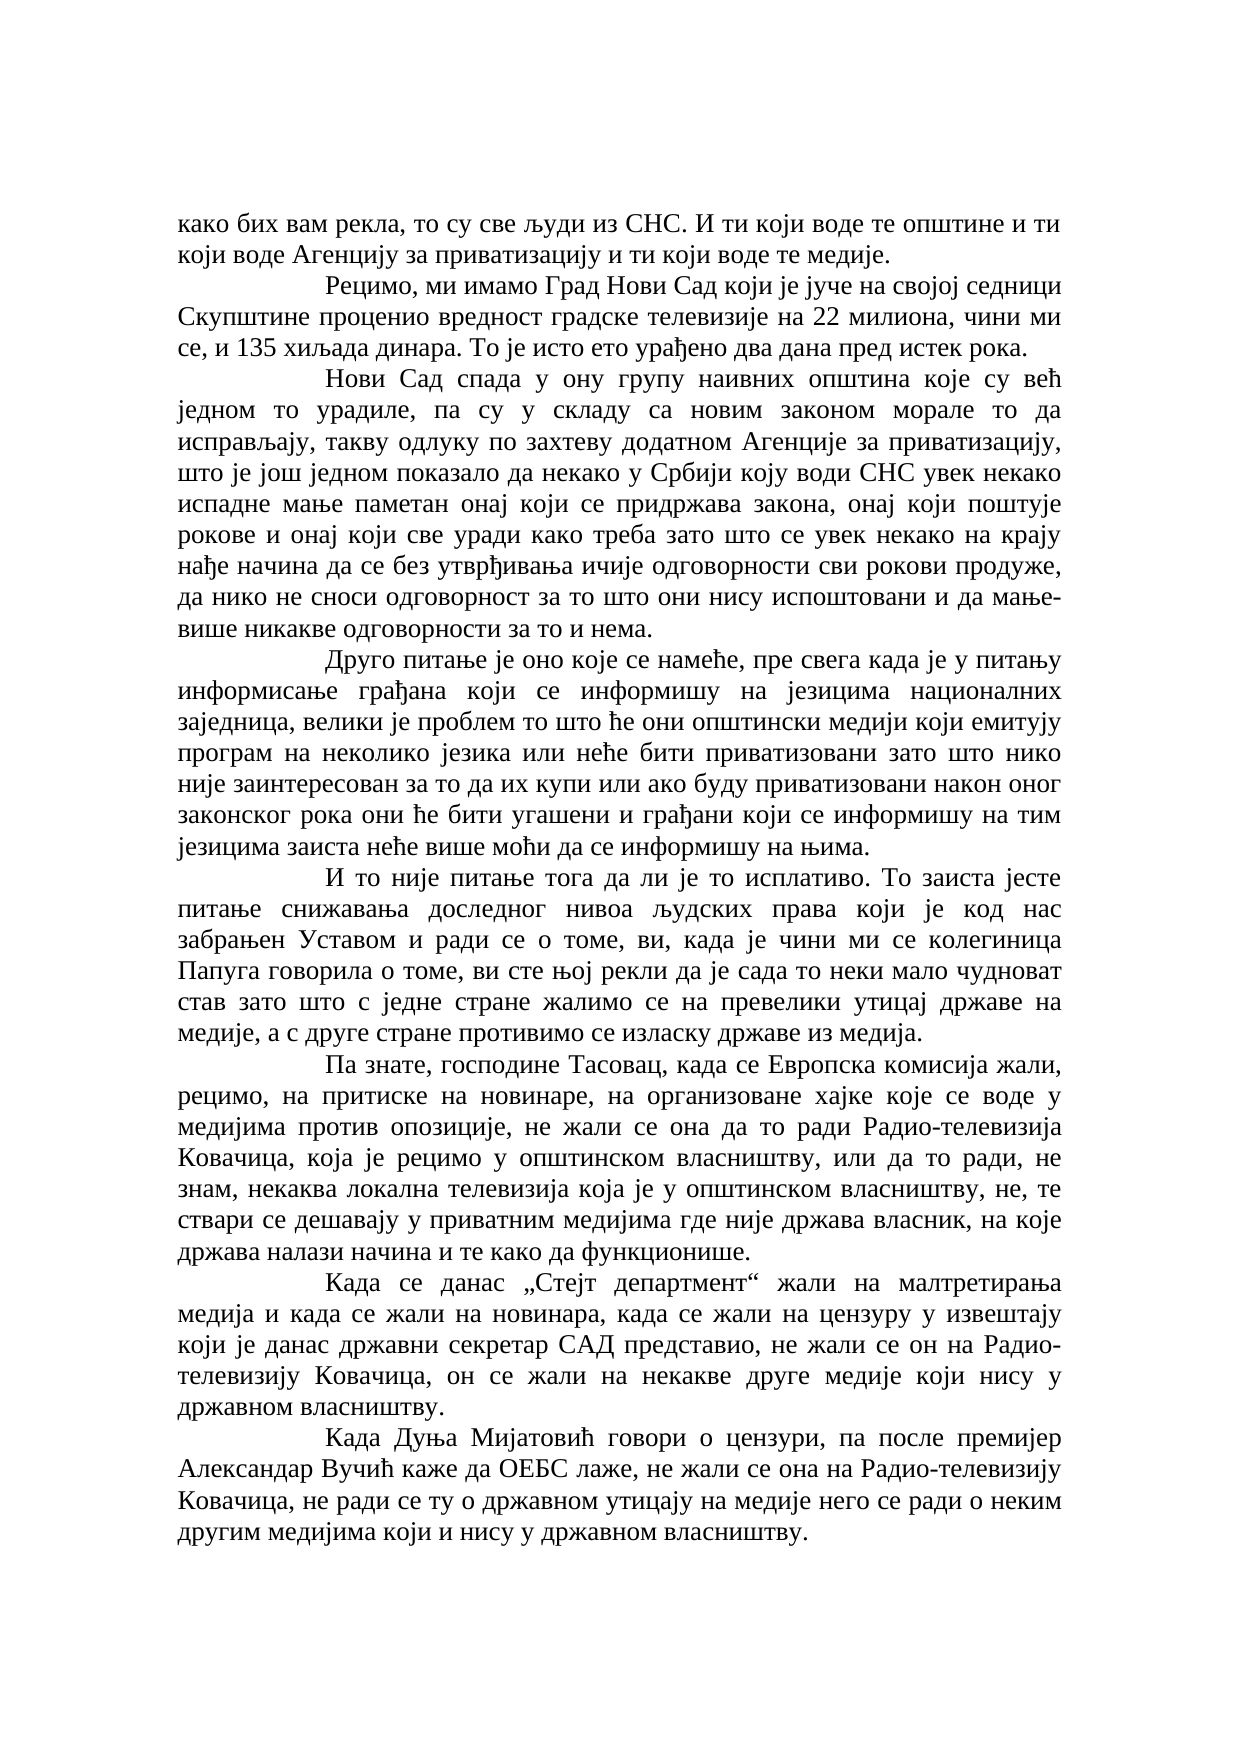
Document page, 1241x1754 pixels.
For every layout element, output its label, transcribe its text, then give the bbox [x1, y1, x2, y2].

text Нови Сад спада у ону групу наивних општина које су већ једном то урадиле, па су у складу са новим законом морале то да исправљају, такву одлуку по захтеву додатном Агенције за приватизацију, што је још једном показало да некако у Србији коју води СНС увек некако испадне мање паметан онај који се придржава закона, онај који поштује рокове и онај који све уради како треба зато што се увек некако на крају нађе начина да се без утврђивања ичије одговорности сви рокови продуже, да нико не сноси одговорност за то што они нису испоштовани и да мање-више никакве одговорности за то и нема. [177, 362, 1063, 643]
text Када Дуња Мијатовић говори о цензури, па после премијер Александар Вучић каже да ОЕБС лаже, не жали се она на Радио-телевизију Ковачица, не ради се ту о државном утицају на медије него се ради о неким другим медијима који и нису у државном власништву. [177, 1421, 1063, 1546]
text Рецимо, ми имамо Град Нови Сад који је јуче на својој седници Скупштине проценио вредност градске телевизије на 22 милиона, чини ми се, и 135 хиљада динара. То је исто ето урађено два дана пред истек рока. [177, 269, 1063, 362]
text И то није питање тога да ли је то исплативо. То заиста јесте питање снижавања доследног нивоа људских права који је код нас забрањен Уставом и ради се о томе, ви, када је чини ми се колегиница Папуга говорила о томе, ви сте њој рекли да је сада то неки мало чудноват став зато што с једне стране жалимо се на превелики утицај државе на медије, а с друге стране противимо се изласку државе из медија. [177, 861, 1063, 1048]
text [177, 207, 1063, 269]
text Када се данас „Стејт департмент“ жали на малтретирања медија и када се жали на новинара, када се жали на цензуру у извештају који је данас државни секретар САД представио, не жали се он на Радио-телевизију Ковачица, он се жали на некакве друге медије који нису у државном власништву. [177, 1266, 1063, 1421]
text Па знате, господине Тасовац, када се Европска комисија жали, рецимо, на притиске на новинаре, на организоване хајке које се воде у медијима против опозиције, не жали се она да то ради Радио-телевизија Ковачица, која је рецимо у општинском власништву, или да то ради, не знам, некаква локална телевизија која је у општинском власништву, не, те ствари се дешавају у приватним медијима где није држава власник, на које држава налази начина и те како да функционише. [177, 1048, 1063, 1266]
text Друго питање је оно које се намеће, пре свега када је у питању информисање грађана који се информишу на језицима националних заједница, велики је проблем то што ће они општински медији који емитују програм на неколико језика или неће бити приватизовани зато што нико није заинтересован за то да их купи или ако буду приватизовани након оног законског рока они ће бити угашени и грађани који се информишу на тим језицима заиста неће више моћи да се информишу на њима. [177, 643, 1063, 861]
